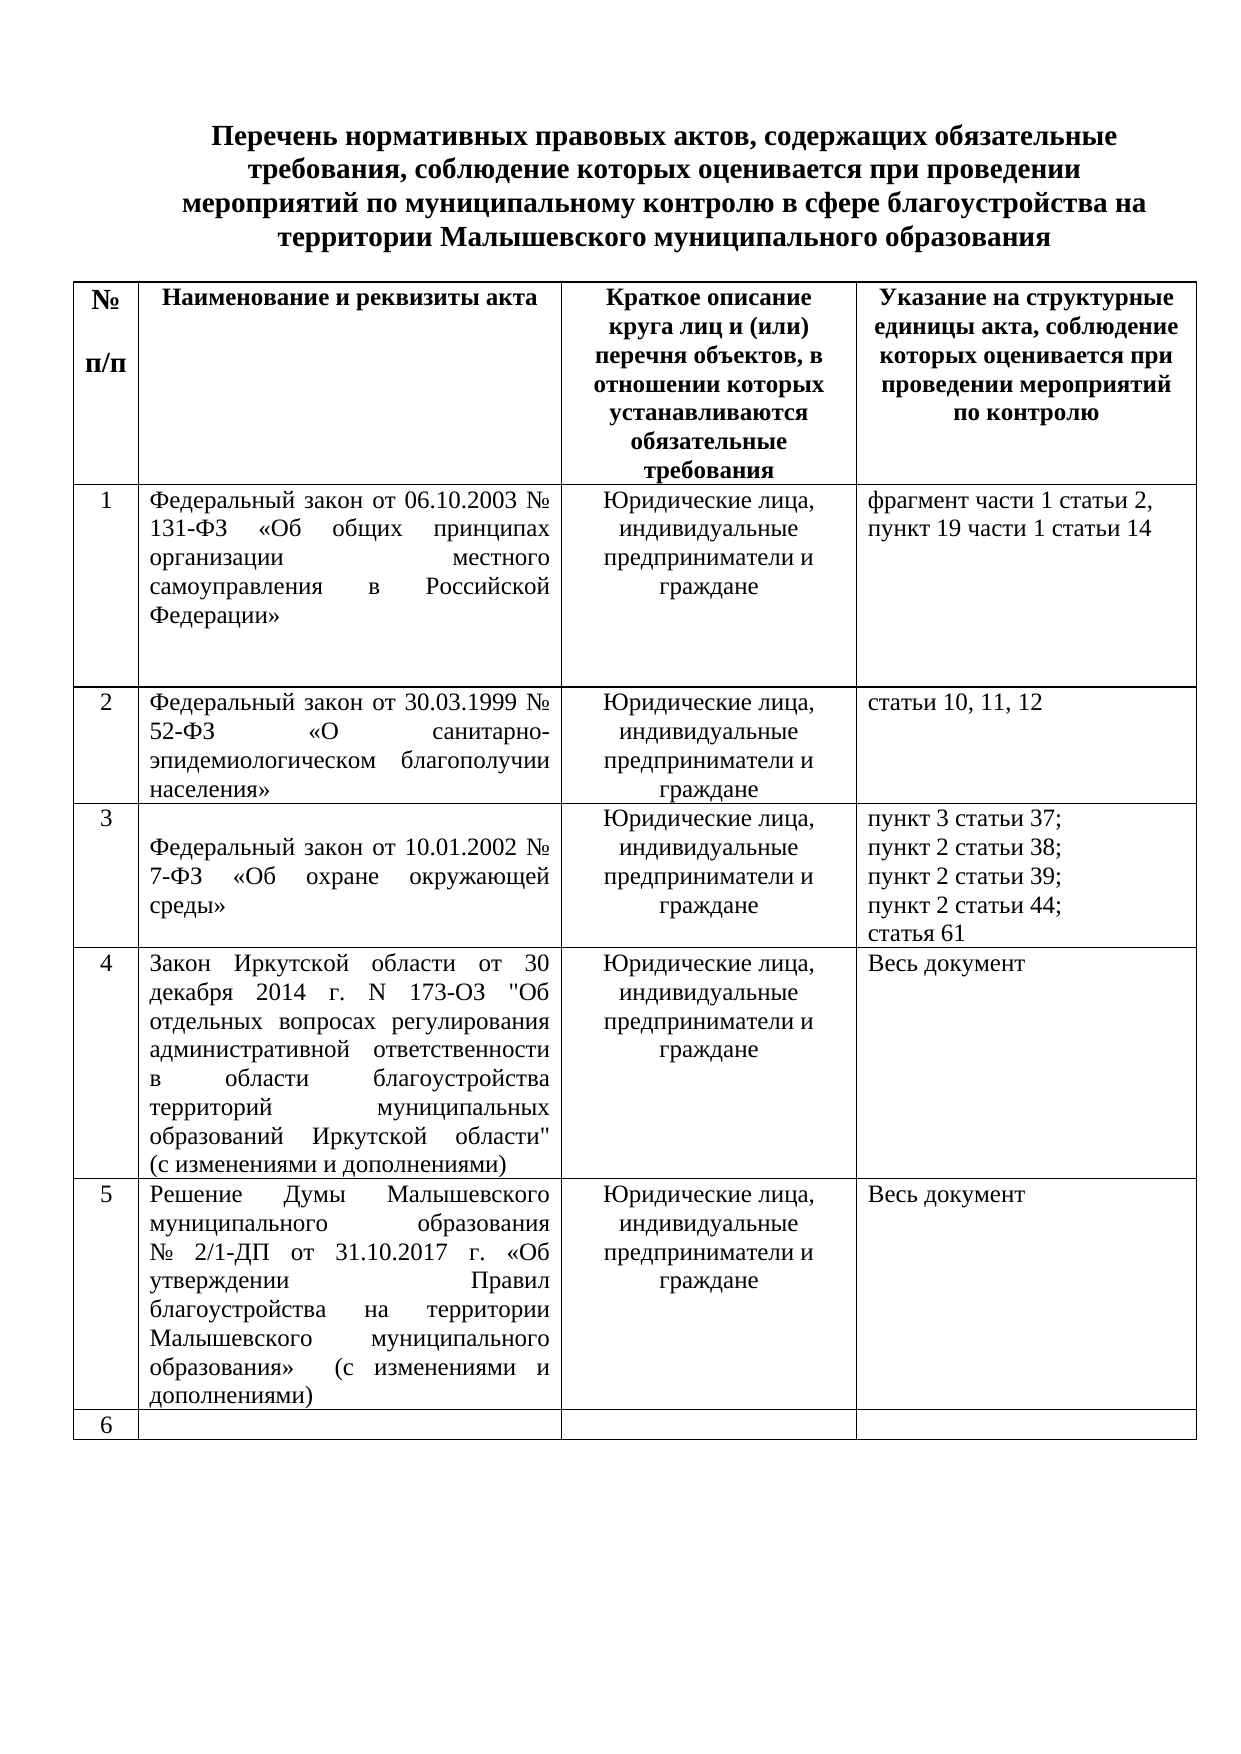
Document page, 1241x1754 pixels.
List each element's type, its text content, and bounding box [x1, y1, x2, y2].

table_cell Федеральный закон от 30.03.1999 № 52-ФЗ «О санитарно-эпидемиологическом благополучии населения» [139, 688, 561, 802]
table_cell Федеральный закон от 10.01.2002 № 7-ФЗ «Об охране окружающей среды» [139, 804, 561, 947]
table_cell фрагмент части 1 статьи 2, пункт 19 части 1 статьи 14 [857, 485, 1196, 686]
table_cell пункт 3 статьи 37; пункт 2 статьи 38; пункт 2 статьи 39; пункт 2 статьи 44; статья 61 [857, 804, 1196, 947]
text Перечень нормативных правовых актов, содержащих обязательные требования, соблюдение которых оценивается при проведении мероприятий по муниципальному контролю в сфере благоустройства на территории Малышевского муниципального образования [177, 118, 1152, 252]
table_cell статьи 10, 11, 12 [857, 688, 1196, 802]
table_cell 4 [74, 948, 138, 1178]
table_cell Федеральный закон от 06.10.2003 № 131-ФЗ «Об общих принципах организации местного самоуправления в Российской Федерации» [139, 485, 561, 686]
table_cell 6 [74, 1410, 138, 1439]
table_cell [139, 1410, 561, 1439]
table_header № п/п [74, 283, 138, 484]
table_cell Юридические лица, индивидуальные предприниматели и граждане [562, 688, 856, 802]
table_cell Юридические лица, индивидуальные предприниматели и граждане [562, 804, 856, 947]
table_cell Юридические лица, индивидуальные предприниматели и граждане [562, 1179, 856, 1409]
table_cell [562, 1410, 856, 1439]
table_cell [857, 1410, 1196, 1439]
table_cell Юридические лица, индивидуальные предприниматели и граждане [562, 485, 856, 686]
table_cell Весь документ [857, 1179, 1196, 1409]
table_cell 3 [74, 804, 138, 947]
table_cell Весь документ [857, 948, 1196, 1178]
table_cell 2 [74, 688, 138, 802]
table_cell Закон Иркутской области от 30 декабря 2014 г. N 173-ОЗ "Об отдельных вопросах регулирования административной ответственности в области благоустройства территорий муниципальных образований Иркутской области" (с изменениями и дополнениями) [139, 948, 561, 1178]
table_header Наименование и реквизиты акта [139, 283, 561, 484]
table_cell Решение Думы Малышевского муниципального образования № 2/1-ДП от 31.10.2017 г. «Об утверждении Правил благоустройства на территории Малышевского муниципального образования» (с изменениями и дополнениями) [139, 1179, 561, 1409]
table_header Указание на структурные единицы акта, соблюдение которых оценивается при проведении мероприятий по контролю [857, 283, 1196, 484]
table_cell 5 [74, 1179, 138, 1409]
table_cell 1 [74, 485, 138, 686]
table_cell Юридические лица, индивидуальные предприниматели и граждане [562, 948, 856, 1178]
table_header Краткое описание круга лиц и (или) перечня объектов, в отношении которых устанавливаются обязательные требования [562, 283, 856, 484]
